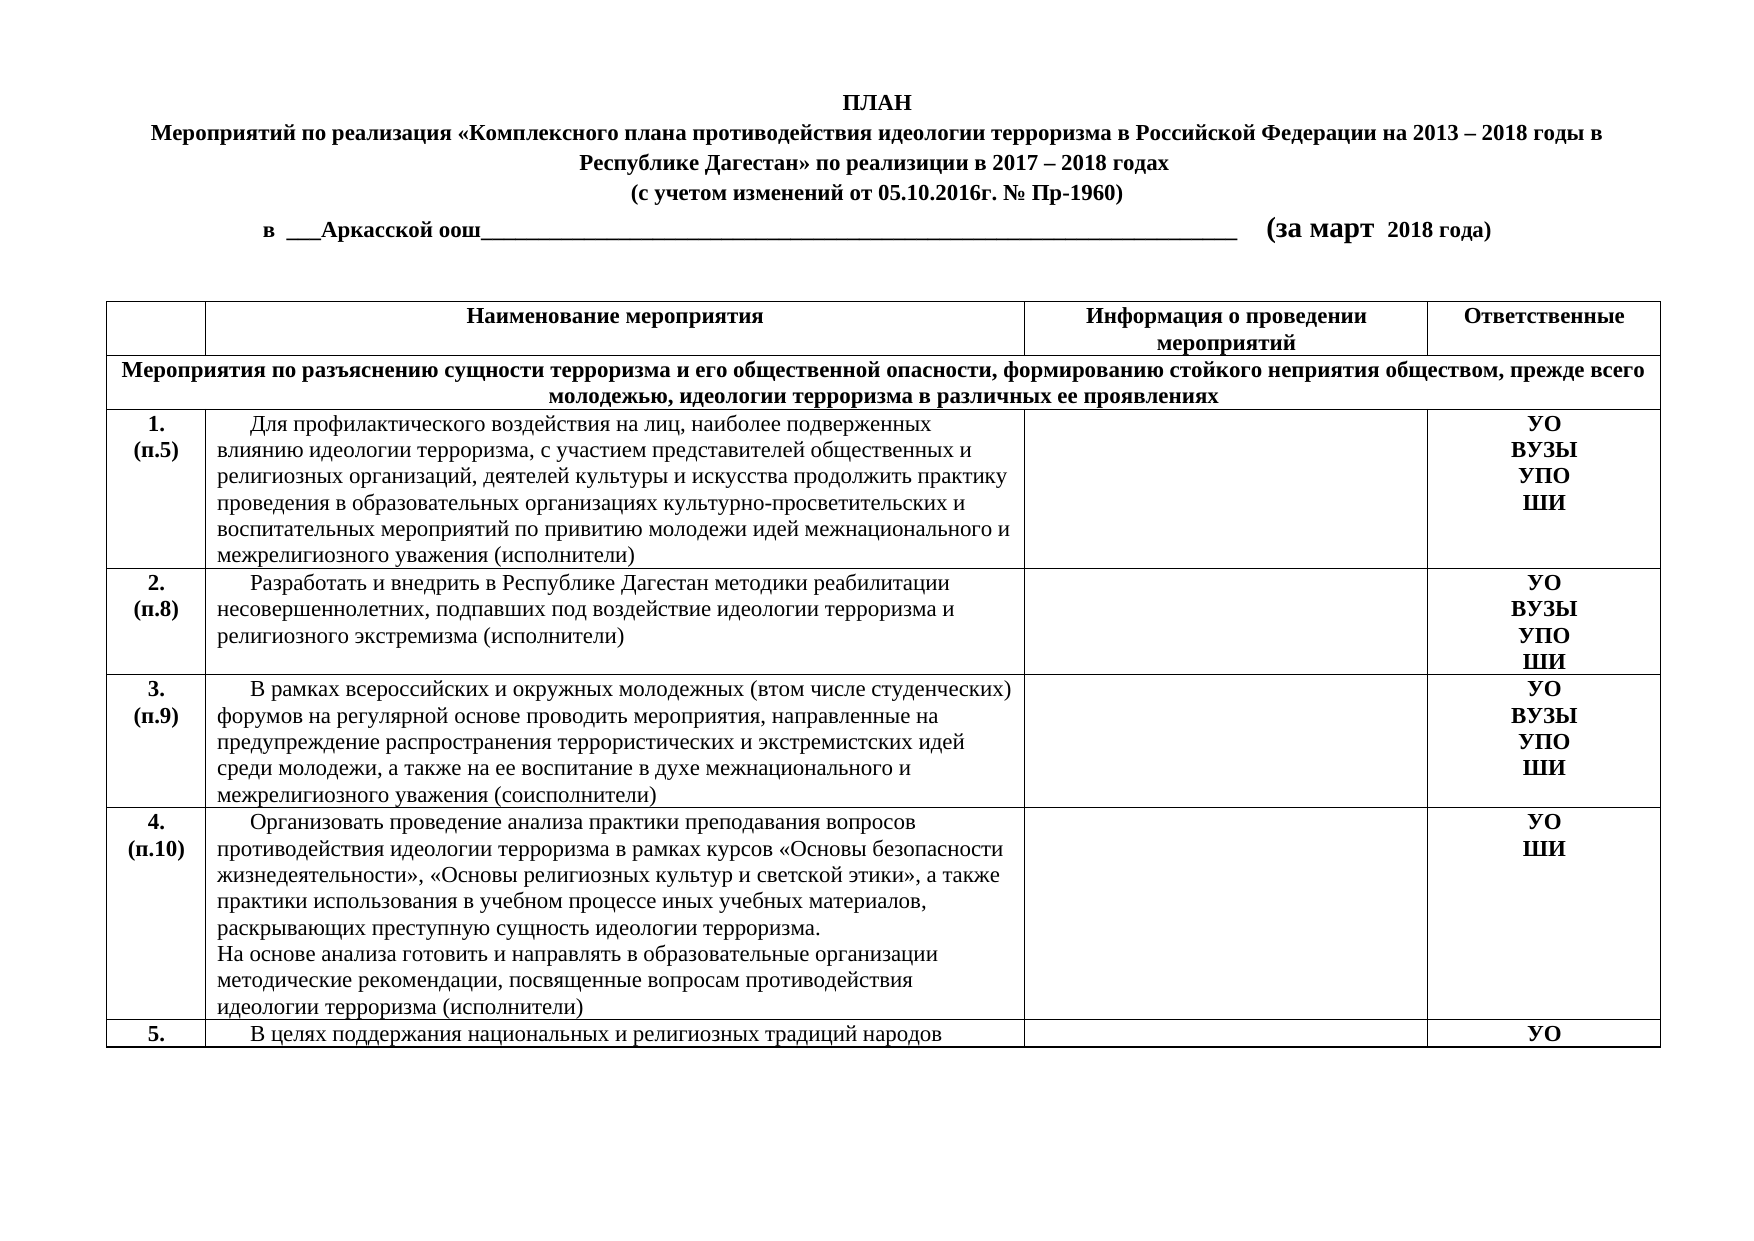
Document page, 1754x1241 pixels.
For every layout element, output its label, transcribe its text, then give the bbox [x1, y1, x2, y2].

text ПЛАН Мероприятий по реализация «Комплексного плана противодействия идеологии терроризма в Российской Федерации на 2013 – 2018 годы в Республике Дагестан» по реализиции в 2017 – 2018 годах (с учетом изменений от 05.10.2016г. № Пр-1960) в ___Аркасской оош__________________________________________________________________ (за март 2018 года) [118, 88, 1636, 276]
table_cell УО ВУЗЫ УПО ШИ [1428, 410, 1660, 568]
table_cell В рамках всероссийских и окружных молодежных (втом числе студенческих) форумов на регулярной основе проводить мероприятия, направленные на предупреждение распространения террористических и экстремистских идей среди молодежи, а также на ее воспитание в духе межнационального и межрелигиозного уважения (соисполнители) [206, 675, 1024, 807]
table_cell 2. (п.8) [107, 569, 205, 674]
table_cell Организовать проведение анализа практики преподавания вопросов противодействия идеологии терроризма в рамках курсов «Основы безопасности жизнедеятельности», «Основы религиозных культур и светской этики», а также практики использования в учебном процессе иных учебных материалов, раскрывающих преступную сущность идеологии терроризма. На основе анализа готовить и направлять в образовательные организации методические рекомендации, посвященные вопросам противодействия идеологии терроризма (исполнители) [206, 808, 1024, 1019]
table_header Наименование мероприятия [206, 302, 1024, 355]
table_header Ответственные [1428, 302, 1660, 355]
table_header [107, 302, 205, 355]
table_cell 4. (п.10) [107, 808, 205, 1019]
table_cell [206, 1020, 1024, 1046]
table_cell УО ШИ [1428, 808, 1660, 1019]
table_cell [1025, 1020, 1427, 1046]
table_cell [1025, 569, 1427, 674]
table_cell УО ВУЗЫ УПО ШИ [1428, 1020, 1660, 1046]
table_cell 1. (п.5) [107, 410, 205, 568]
table_cell 3. (п.9) [107, 675, 205, 807]
table_header Информация о проведении мероприятий [1025, 302, 1427, 355]
table_cell [1025, 675, 1427, 807]
table_cell [1025, 410, 1427, 568]
table_cell Мероприятия по разъяснению сущности терроризма и его общественной опасности, формированию стойкого неприятия обществом, прежде всего молодежью, идеологии терроризма в различных ее проявлениях [107, 356, 1660, 409]
table_cell Разработать и внедрить в Республике Дагестан методики реабилитации несовершеннолетних, подпавших под воздействие идеологии терроризма и религиозного экстремизма (исполнители) [206, 569, 1024, 674]
table_cell УО ВУЗЫ УПО ШИ [1428, 675, 1660, 807]
table_cell УО ВУЗЫ УПО ШИ [1428, 569, 1660, 674]
table_cell [1025, 808, 1427, 1019]
table_cell 5. (п.14) [107, 1020, 205, 1046]
table_cell Для профилактического воздействия на лиц, наиболее подверженных влиянию идеологии терроризма, с участием представителей общественных и религиозных организаций, деятелей культуры и искусства продолжить практику проведения в образовательных организациях культурно-просветительских и воспитательных мероприятий по привитию молодежи идей межнационального и межрелигиозного уважения (исполнители) [206, 410, 1024, 568]
